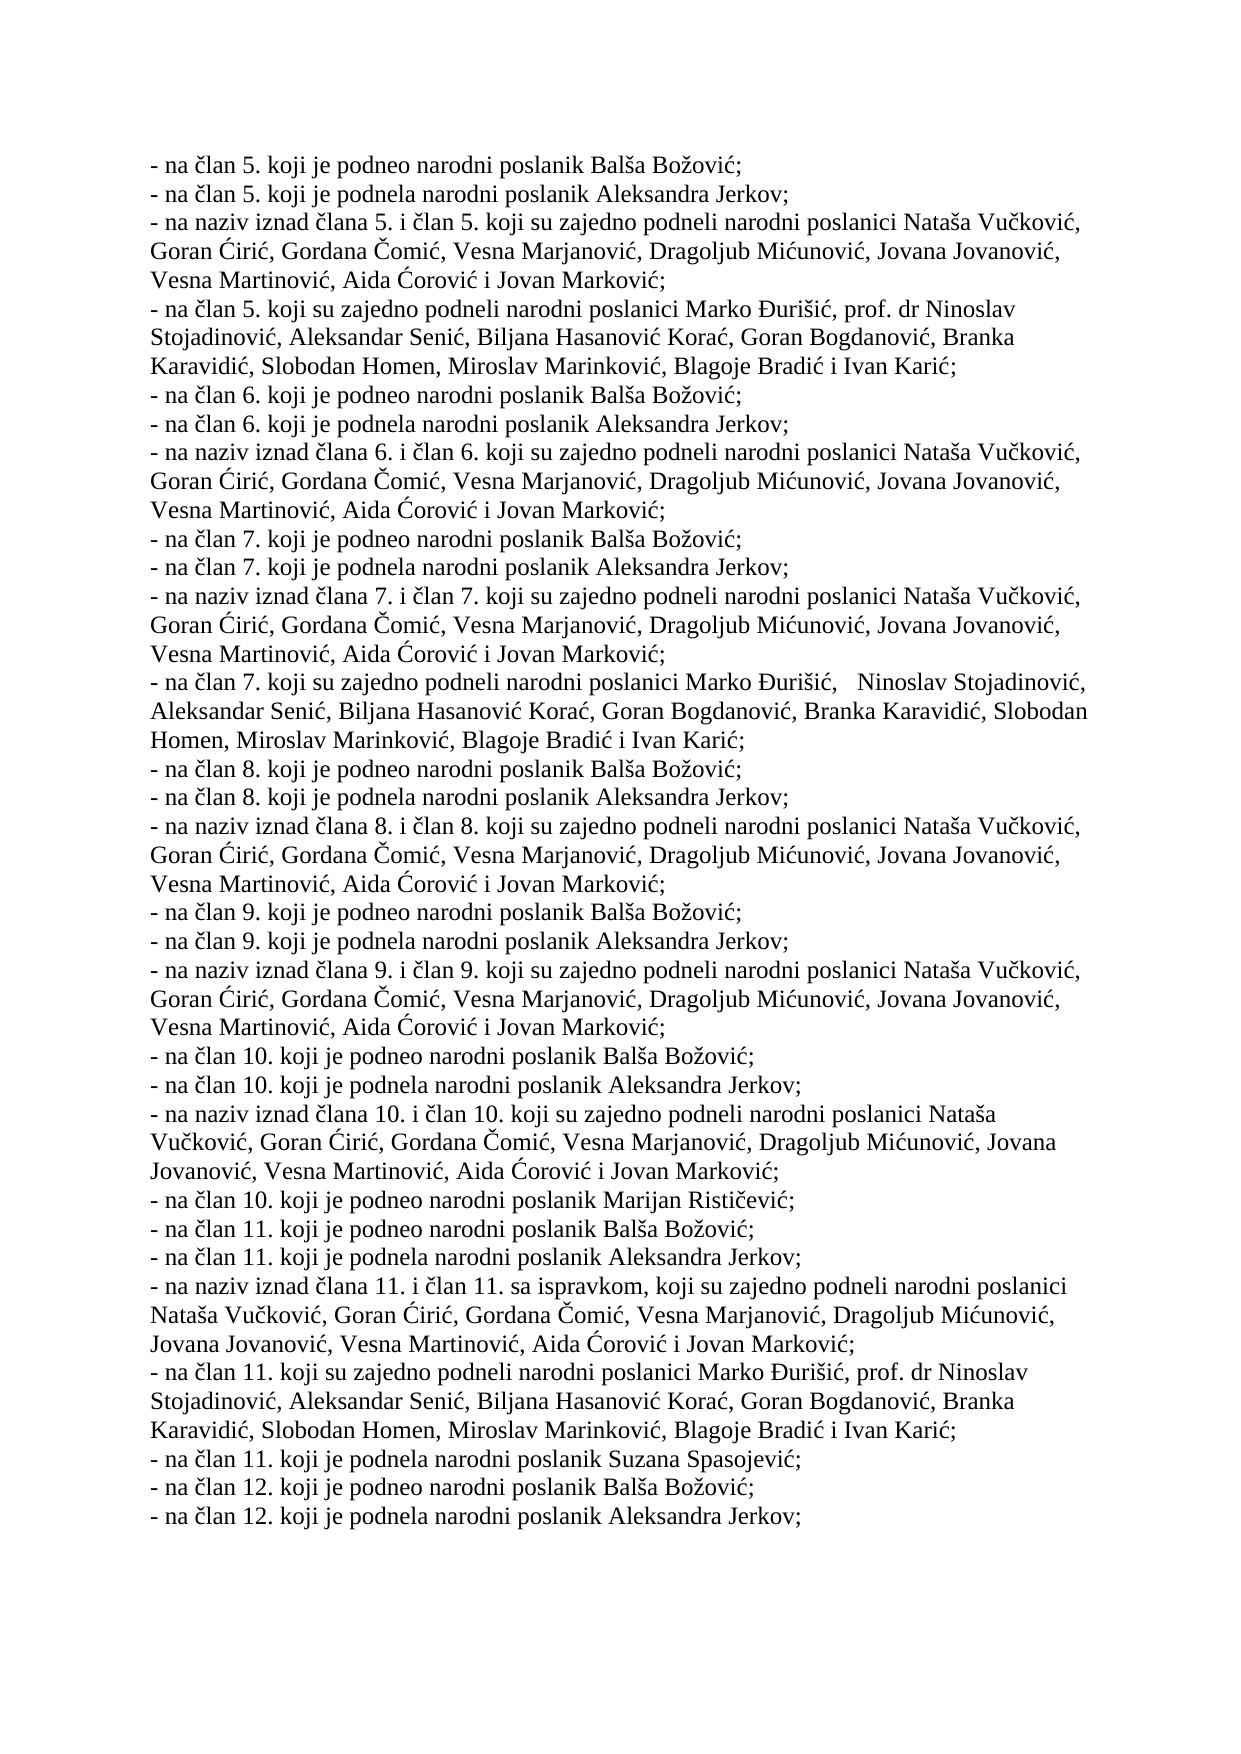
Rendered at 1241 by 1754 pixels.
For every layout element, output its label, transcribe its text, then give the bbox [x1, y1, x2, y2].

text - na član 11. koji je podnela narodni poslanik Suzana Spasojević; [150, 1444, 1090, 1472]
text - na član 5. koji je podneo narodni poslanik Balša Božović; [150, 150, 1090, 179]
text - na član 10. koji je podneo narodni poslanik Balša Božović; [150, 1041, 1090, 1070]
text - na naziv iznad člana 9. i član 9. koji su zajedno podneli narodni poslanici Nataša Vučković, Goran Ćirić, Gordana Čomić, Vesna Marjanović, Dragoljub Mićunović, Jovana Jovanović, Vesna Martinović, Aida Ćorović i Jovan Marković; [150, 955, 1090, 1041]
text - na naziv iznad člana 10. i član 10. koji su zajedno podneli narodni poslanici Nataša Vučković, Goran Ćirić, Gordana Čomić, Vesna Marjanović, Dragoljub Mićunović, Jovana Jovanović, Vesna Martinović, Aida Ćorović i Jovan Marković; [150, 1099, 1090, 1185]
text - na član 8. koji je podneo narodni poslanik Balša Božović; [150, 754, 1090, 782]
text - na član 12. koji je podneo narodni poslanik Balša Božović; [150, 1472, 1090, 1501]
text - na član 6. koji je podneo narodni poslanik Balša Božović; [150, 380, 1090, 409]
text - na član 12. koji je podnela narodni poslanik Aleksandra Jerkov; [150, 1501, 1090, 1530]
text - na član 11. koji je podneo narodni poslanik Balša Božović; [150, 1214, 1090, 1242]
text - na naziv iznad člana 5. i član 5. koji su zajedno podneli narodni poslanici Nataša Vučković, Goran Ćirić, Gordana Čomić, Vesna Marjanović, Dragoljub Mićunović, Jovana Jovanović, Vesna Martinović, Aida Ćorović i Jovan Marković; [150, 207, 1090, 294]
text - na član 6. koji je podnela narodni poslanik Aleksandra Jerkov; [150, 409, 1090, 437]
text - na naziv iznad člana 11. i član 11. sa ispravkom, koji su zajedno podneli narodni poslanici Nataša Vučković, Goran Ćirić, Gordana Čomić, Vesna Marjanović, Dragoljub Mićunović, Jovana Jovanović, Vesna Martinović, Aida Ćorović i Jovan Marković; [150, 1271, 1090, 1357]
text - na član 7. koji je podnela narodni poslanik Aleksandra Jerkov; [150, 552, 1090, 581]
text - na naziv iznad člana 6. i član 6. koji su zajedno podneli narodni poslanici Nataša Vučković, Goran Ćirić, Gordana Čomić, Vesna Marjanović, Dragoljub Mićunović, Jovana Jovanović, Vesna Martinović, Aida Ćorović i Jovan Marković; [150, 437, 1090, 524]
text - na član 8. koji je podnela narodni poslanik Aleksandra Jerkov; [150, 782, 1090, 811]
text - na član 11. koji je podnela narodni poslanik Aleksandra Jerkov; [150, 1242, 1090, 1271]
text - na član 9. koji je podnela narodni poslanik Aleksandra Jerkov; [150, 926, 1090, 955]
text - na član 7. koji su zajedno podneli narodni poslanici Marko Đurišić, Ninoslav Stojadinović, Aleksandar Senić, Biljana Hasanović Korać, Goran Bogdanović, Branka Karavidić, Slobodan Homen, Miroslav Marinković, Blagoje Bradić i Ivan Karić; [150, 667, 1090, 754]
text - na član 11. koji su zajedno podneli narodni poslanici Marko Đurišić, prof. dr Ninoslav Stojadinović, Aleksandar Senić, Biljana Hasanović Korać, Goran Bogdanović, Branka Karavidić, Slobodan Homen, Miroslav Marinković, Blagoje Bradić i Ivan Karić; [150, 1357, 1090, 1444]
text - na član 5. koji je podnela narodni poslanik Aleksandra Jerkov; [150, 179, 1090, 207]
text - na član 7. koji je podneo narodni poslanik Balša Božović; [150, 524, 1090, 552]
text - na član 10. koji je podneo narodni poslanik Marijan Rističević; [150, 1185, 1090, 1214]
text - na član 10. koji je podnela narodni poslanik Aleksandra Jerkov; [150, 1070, 1090, 1099]
text - na naziv iznad člana 8. i član 8. koji su zajedno podneli narodni poslanici Nataša Vučković, Goran Ćirić, Gordana Čomić, Vesna Marjanović, Dragoljub Mićunović, Jovana Jovanović, Vesna Martinović, Aida Ćorović i Jovan Marković; [150, 811, 1090, 897]
text - na član 9. koji je podneo narodni poslanik Balša Božović; [150, 897, 1090, 926]
text - na naziv iznad člana 7. i član 7. koji su zajedno podneli narodni poslanici Nataša Vučković, Goran Ćirić, Gordana Čomić, Vesna Marjanović, Dragoljub Mićunović, Jovana Jovanović, Vesna Martinović, Aida Ćorović i Jovan Marković; [150, 581, 1090, 667]
text - na član 5. koji su zajedno podneli narodni poslanici Marko Đurišić, prof. dr Ninoslav Stojadinović, Aleksandar Senić, Biljana Hasanović Korać, Goran Bogdanović, Branka Karavidić, Slobodan Homen, Miroslav Marinković, Blagoje Bradić i Ivan Karić; [150, 294, 1090, 380]
